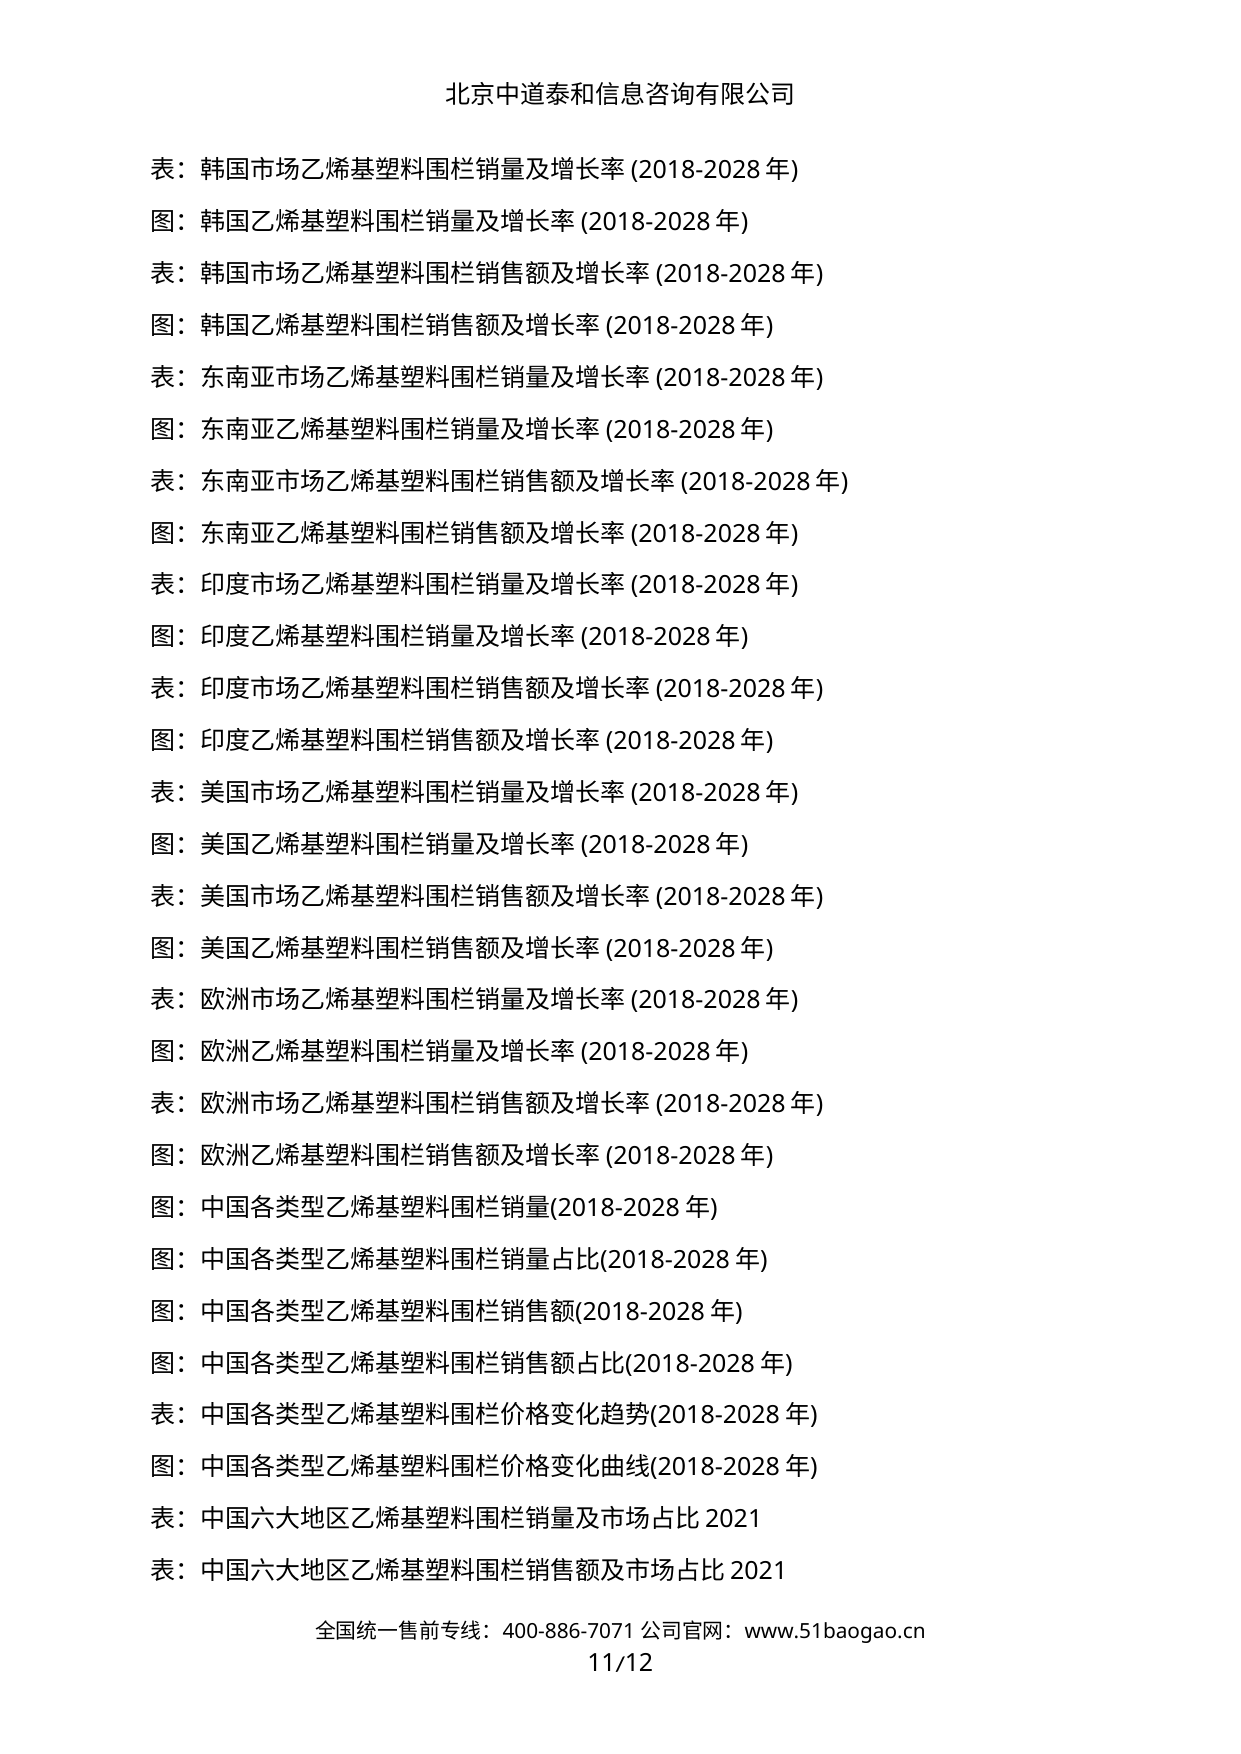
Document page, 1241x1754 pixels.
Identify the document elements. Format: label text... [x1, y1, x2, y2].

text 图：东南亚乙烯基塑料围栏销售额及增长率 (2018-2028年) [150, 513, 1090, 549]
text 图：美国乙烯基塑料围栏销售额及增长率 (2018-2028年) [150, 928, 1090, 964]
text 图：中国各类型乙烯基塑料围栏销量(2018-2028年) [150, 1187, 1090, 1224]
text 图：欧洲乙烯基塑料围栏销量及增长率 (2018-2028年) [150, 1032, 1090, 1068]
text 表：欧洲市场乙烯基塑料围栏销售额及增长率 (2018-2028年) [150, 1084, 1090, 1120]
text 表：韩国市场乙烯基塑料围栏销售额及增长率 (2018-2028年) [150, 254, 1090, 290]
text 表：韩国市场乙烯基塑料围栏销量及增长率 (2018-2028年) [150, 150, 1090, 186]
text 图：中国各类型乙烯基塑料围栏销量占比(2018-2028年) [150, 1239, 1090, 1276]
text 表：美国市场乙烯基塑料围栏销量及增长率 (2018-2028年) [150, 772, 1090, 809]
text 表：美国市场乙烯基塑料围栏销售额及增长率 (2018-2028年) [150, 876, 1090, 912]
text 表：印度市场乙烯基塑料围栏销售额及增长率 (2018-2028年) [150, 669, 1090, 705]
text 表：欧洲市场乙烯基塑料围栏销量及增长率 (2018-2028年) [150, 980, 1090, 1016]
text 图：韩国乙烯基塑料围栏销售额及增长率 (2018-2028年) [150, 306, 1090, 342]
text 表：中国六大地区乙烯基塑料围栏销售额及市场占比2021 [150, 1551, 1090, 1587]
text 图：中国各类型乙烯基塑料围栏销售额占比(2018-2028年) [150, 1343, 1090, 1379]
text 图：印度乙烯基塑料围栏销售额及增长率 (2018-2028年) [150, 721, 1090, 757]
text 表：东南亚市场乙烯基塑料围栏销量及增长率 (2018-2028年) [150, 357, 1090, 394]
text 表：中国六大地区乙烯基塑料围栏销量及市场占比2021 [150, 1499, 1090, 1535]
text 图：欧洲乙烯基塑料围栏销售额及增长率 (2018-2028年) [150, 1136, 1090, 1172]
text 图：美国乙烯基塑料围栏销量及增长率 (2018-2028年) [150, 824, 1090, 861]
text 图：中国各类型乙烯基塑料围栏价格变化曲线(2018-2028年) [150, 1447, 1090, 1483]
text 表：东南亚市场乙烯基塑料围栏销售额及增长率 (2018-2028年) [150, 461, 1090, 497]
text 图：东南亚乙烯基塑料围栏销量及增长率 (2018-2028年) [150, 409, 1090, 446]
text 表：中国各类型乙烯基塑料围栏价格变化趋势(2018-2028年) [150, 1395, 1090, 1431]
text 图：印度乙烯基塑料围栏销量及增长率 (2018-2028年) [150, 617, 1090, 653]
text 图：中国各类型乙烯基塑料围栏销售额(2018-2028年) [150, 1291, 1090, 1327]
text 表：印度市场乙烯基塑料围栏销量及增长率 (2018-2028年) [150, 565, 1090, 601]
text 图：韩国乙烯基塑料围栏销量及增长率 (2018-2028年) [150, 202, 1090, 238]
